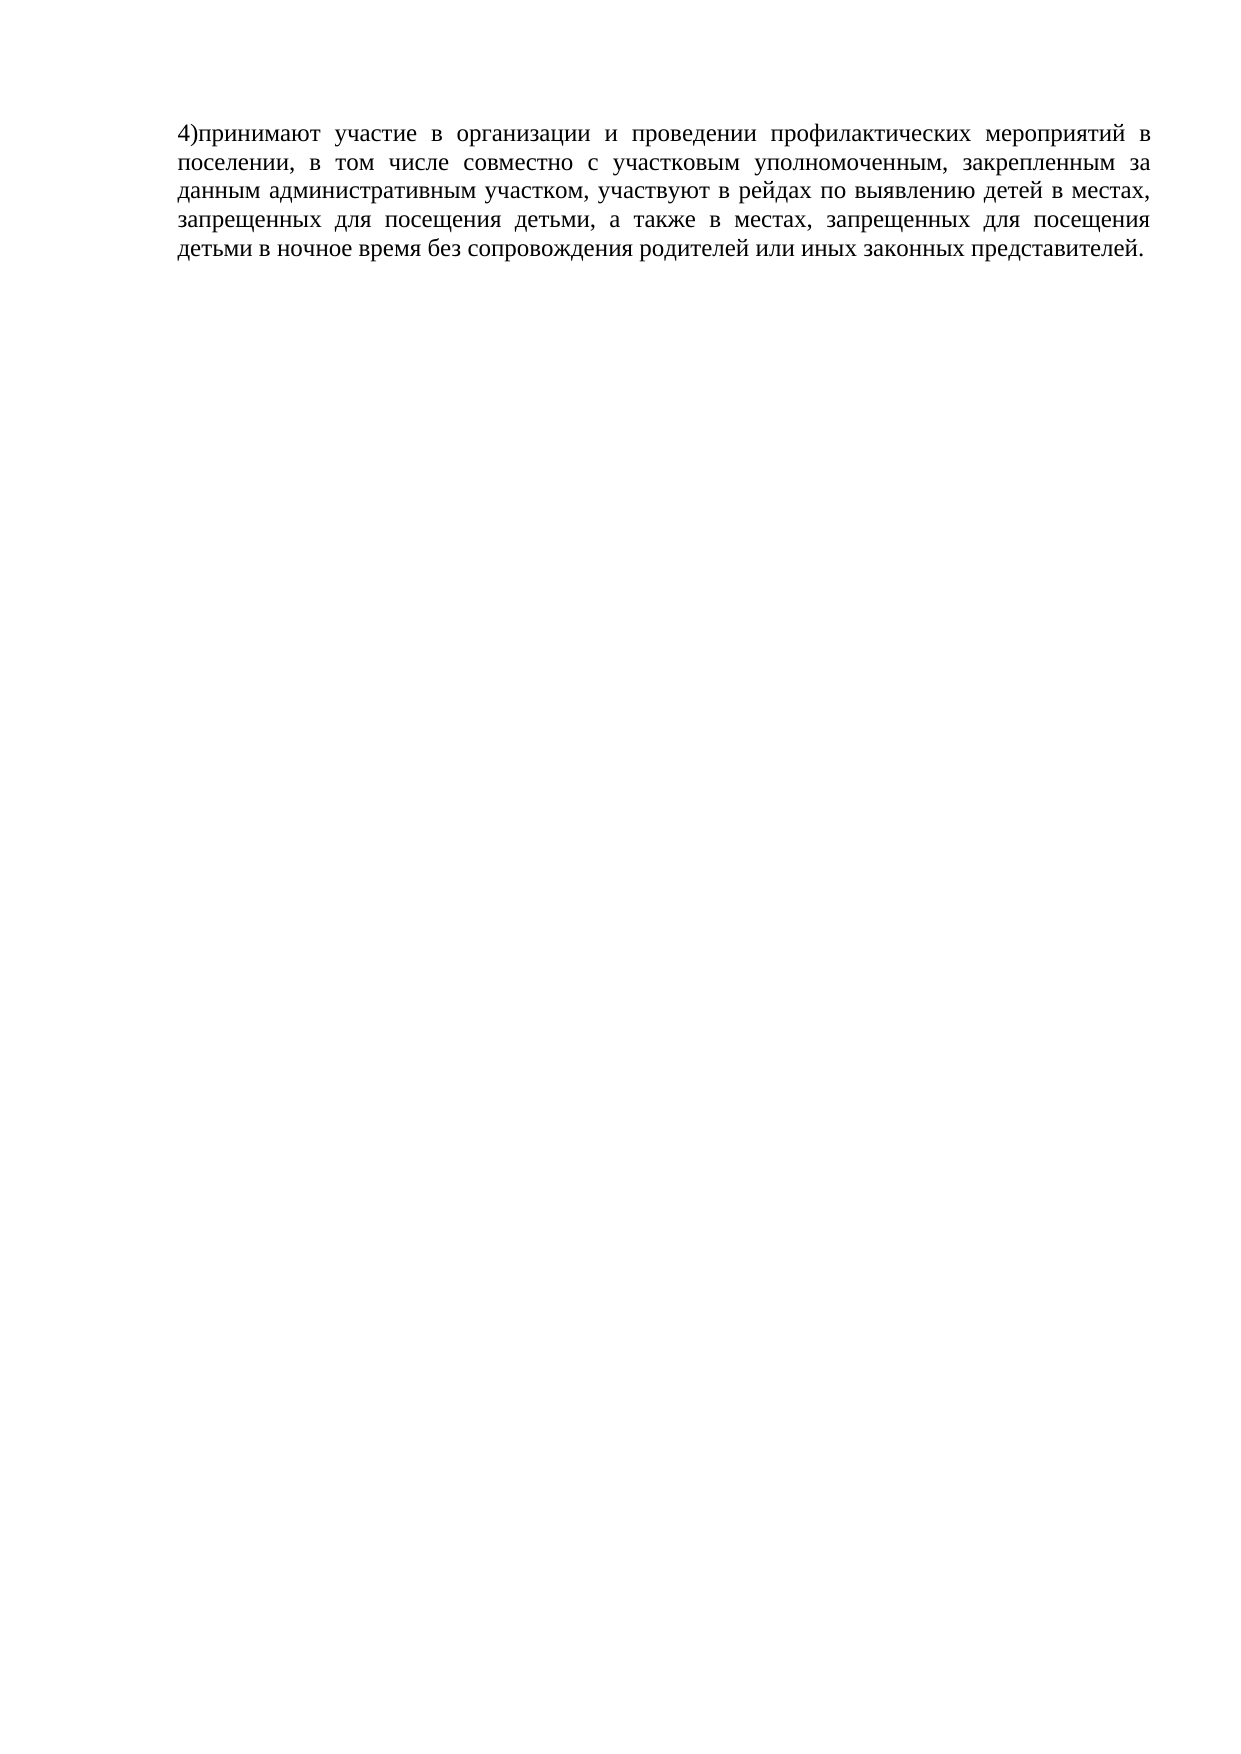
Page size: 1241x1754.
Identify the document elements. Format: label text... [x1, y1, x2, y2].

text 4)принимают участие в организации и проведении профилактических мероприятий в поселении, в том числе совместно с участковым уполномоченным, закрепленным за данным административным участком, участвуют в рейдах по выявлению детей в местах, запрещенных для посещения детьми, а также в местах, запрещенных для посещения детьми в ночное время без сопровождения родителей или иных законных представителей. [177, 118, 1152, 262]
